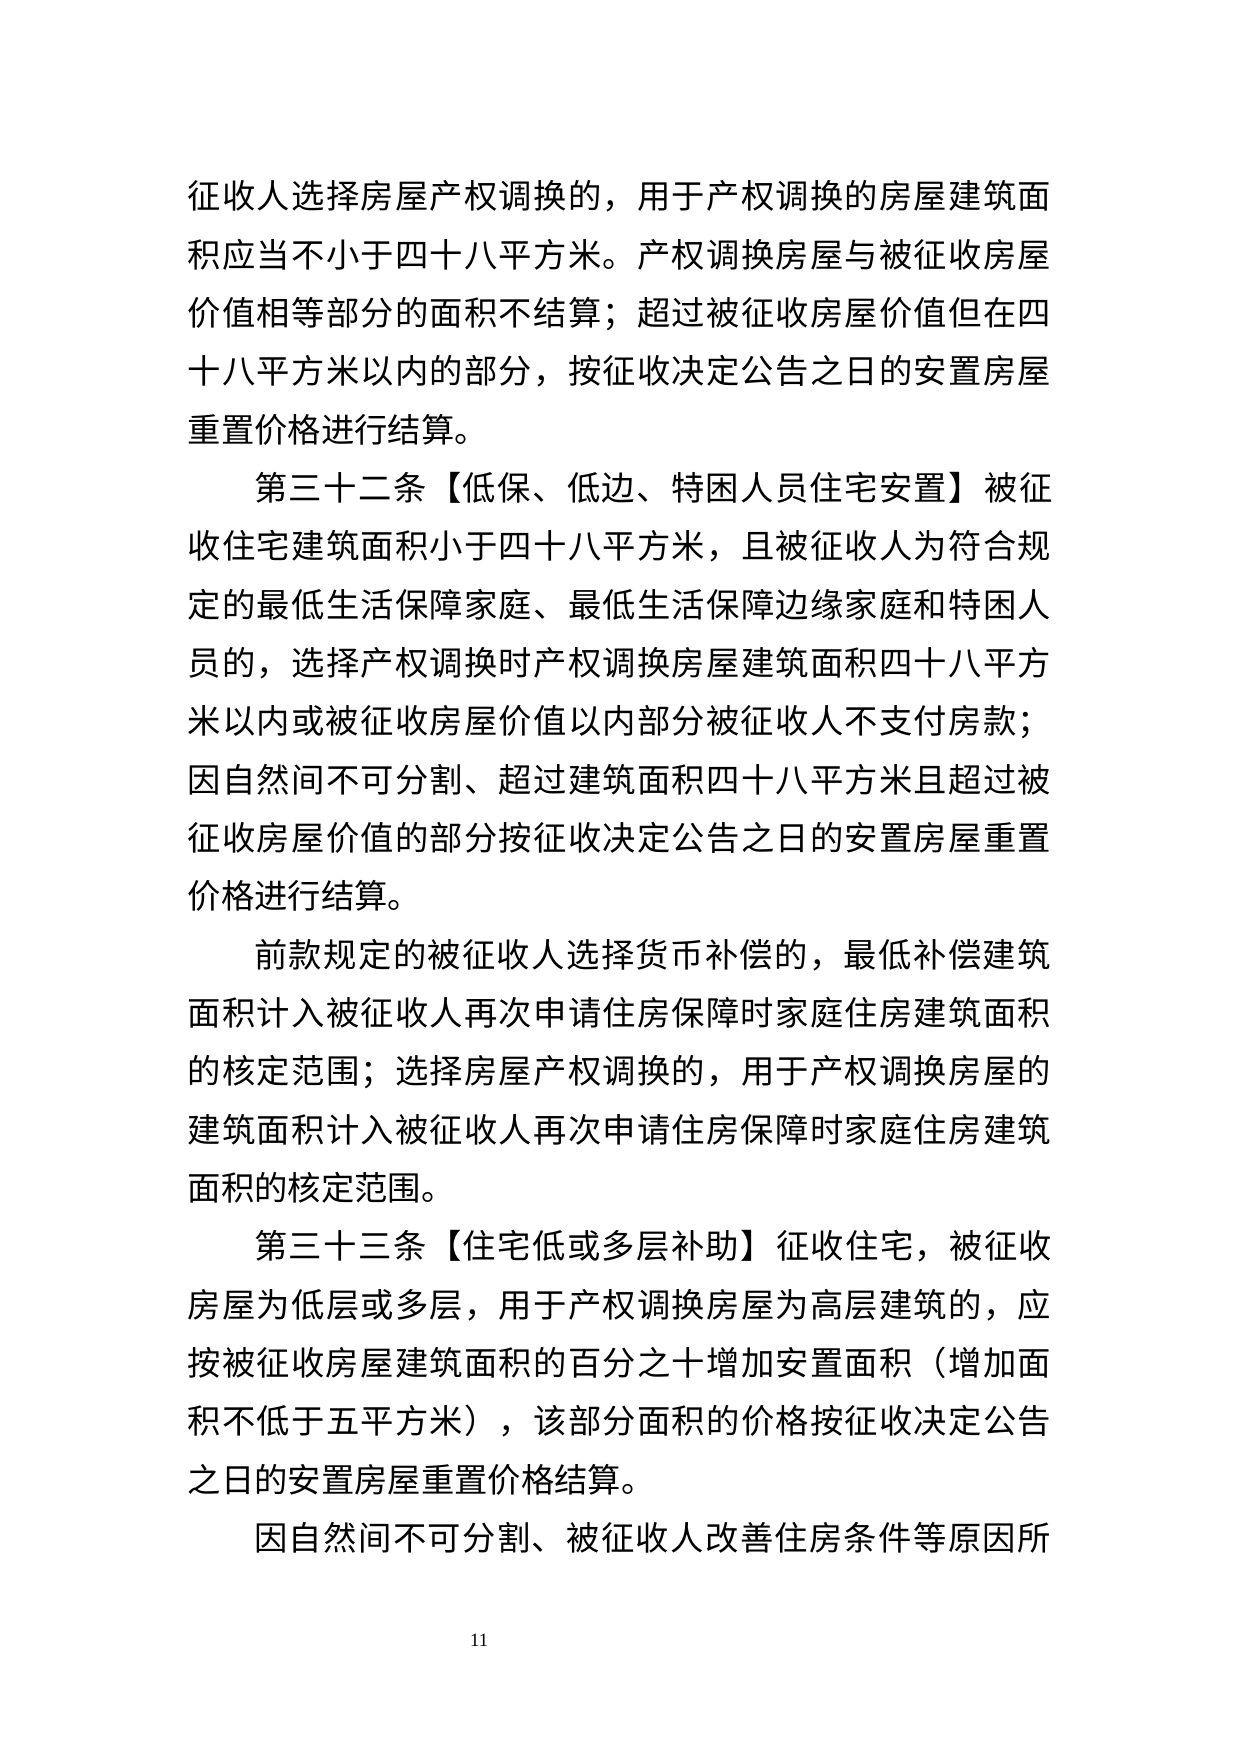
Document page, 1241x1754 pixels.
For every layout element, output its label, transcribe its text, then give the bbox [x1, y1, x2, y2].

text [187, 1504, 1053, 1562]
text 前款规定的被征收人选择货币补偿的，最低补偿建筑面积计入被征收人再次申请住房保障时家庭住房建筑面积的核定范围；选择房屋产权调换的，用于产权调换房屋的建筑面积计入被征收人再次申请住房保障时家庭住房建筑面积的核定范围。 [187, 920, 1053, 1212]
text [187, 162, 1053, 454]
text 第三十三条【住宅低或多层补助】征收住宅，被征收房屋为低层或多层，用于产权调换房屋为高层建筑的，应按被征收房屋建筑面积的百分之十增加安置面积（增加面积不低于五平方米），该部分面积的价格按征收决定公告之日的安置房屋重置价格结算。 [187, 1212, 1053, 1504]
text 第三十二条【低保、低边、特困人员住宅安置】被征收住宅建筑面积小于四十八平方米，且被征收人为符合规定的最低生活保障家庭、最低生活保障边缘家庭和特困人员的，选择产权调换时产权调换房屋建筑面积四十八平方米以内或被征收房屋价值以内部分被征收人不支付房款；因自然间不可分割、超过建筑面积四十八平方米且超过被征收房屋价值的部分按征收决定公告之日的安置房屋重置价格进行结算。 [187, 454, 1053, 920]
